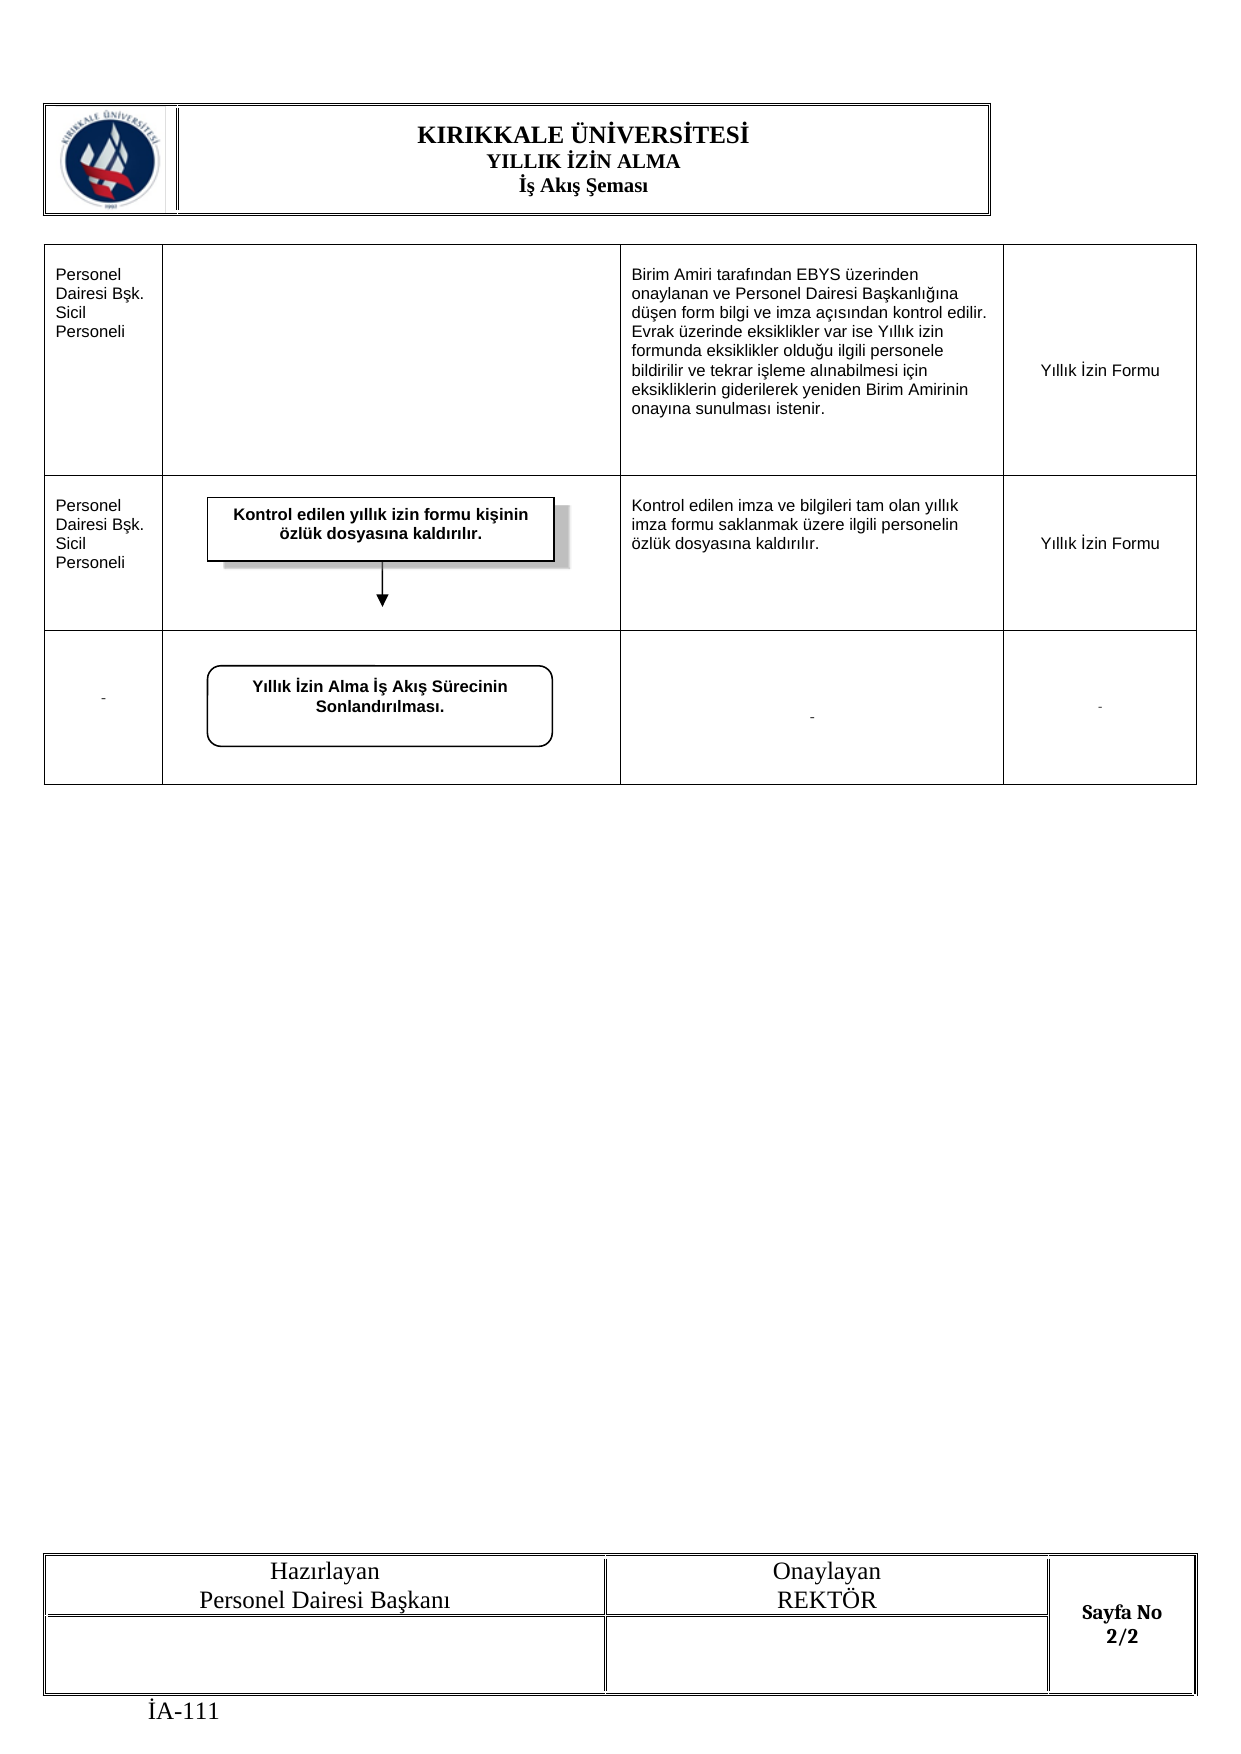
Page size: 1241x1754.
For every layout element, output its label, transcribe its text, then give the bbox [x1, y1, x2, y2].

table_cell - [1004, 631, 1196, 784]
table_cell Personel Dairesi Bşk. Sicil Personeli [45, 245, 162, 475]
table_cell - [621, 631, 1003, 784]
table_cell Yıllık İzin Formu [1004, 476, 1196, 630]
table_cell Yıllık İzin Formu [1004, 245, 1196, 475]
table_cell [163, 631, 620, 784]
table_cell Birim Amiri tarafından EBYS üzerinden onaylanan ve Personel Dairesi Başkanlığına düşen form bilgi ve imza açısından kontrol edilir. Evrak üzerinde eksiklikler var ise Yıllık izin formunda eksiklikler olduğu ilgili personele bildirilir ve tekrar işleme alınabilmesi için eksikliklerin giderilerek yeniden Birim Amirinin onayına sunulması istenir. [621, 245, 1003, 475]
table_cell Personel Dairesi Bşk. Sicil Personeli [45, 476, 162, 630]
picture [55, 105, 167, 213]
table_cell [163, 245, 620, 475]
table_cell - [45, 631, 162, 784]
table_cell Kontrol edilen imza ve bilgileri tam olan yıllık imza formu saklanmak üzere ilgili personelin özlük dosyasına kaldırılır. [621, 476, 1003, 630]
table_cell [163, 476, 620, 630]
